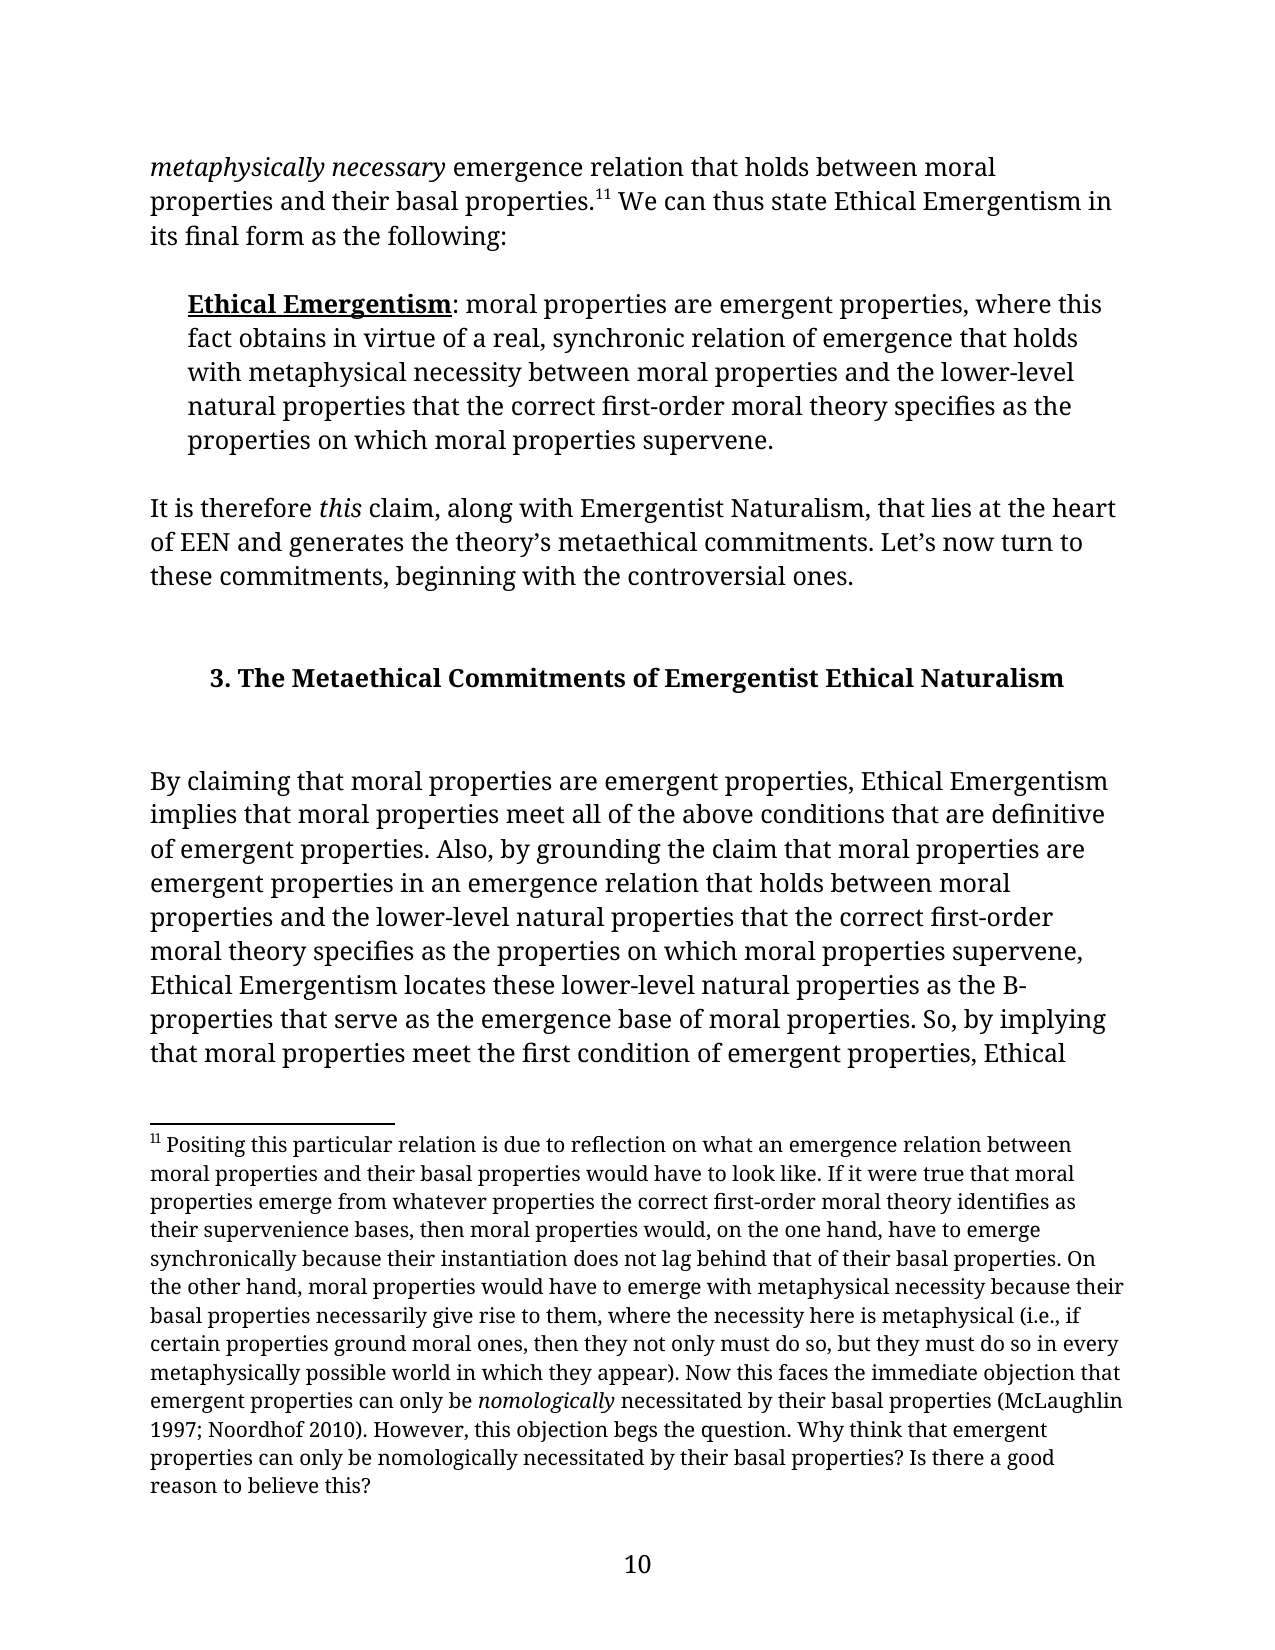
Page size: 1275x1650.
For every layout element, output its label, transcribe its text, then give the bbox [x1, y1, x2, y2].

text Ethical Emergentism: moral properties are emergent properties, where this fact obtains in virtue of a real, synchronic relation of emergence that holds with metaphysical necessity between moral properties and the lower-level natural properties that the correct first-order moral theory specifies as the properties on which moral properties supervene. [187, 286, 1125, 457]
text 3. The Metaethical Commitments of Emergentist Ethical Naturalism [150, 661, 1125, 695]
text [150, 150, 1125, 252]
text By claiming that moral properties are emergent properties, Ethical Emergentism implies that moral properties meet all of the above conditions that are definitive of emergent properties. Also, by grounding the claim that moral properties are emergent properties in an emergence relation that holds between moral properties and the lower-level natural properties that the correct first-order moral theory specifies as the properties on which moral properties supervene, Ethical Emergentism locates these lower-level natural properties as the B-properties that serve as the emergence base of moral properties. So, by implying that moral properties meet the first condition of emergent properties, Ethical Emergentism implies that moral properties are real, objective properties of things, which means that Ethical Emergentism implies moral realism. [150, 763, 1125, 1070]
text It is therefore this claim, along with Emergentist Naturalism, that lies at the heart of EEN and generates the theory’s metaethical commitments. Let’s now turn to these commitments, beginning with the controversial ones. [150, 491, 1125, 593]
